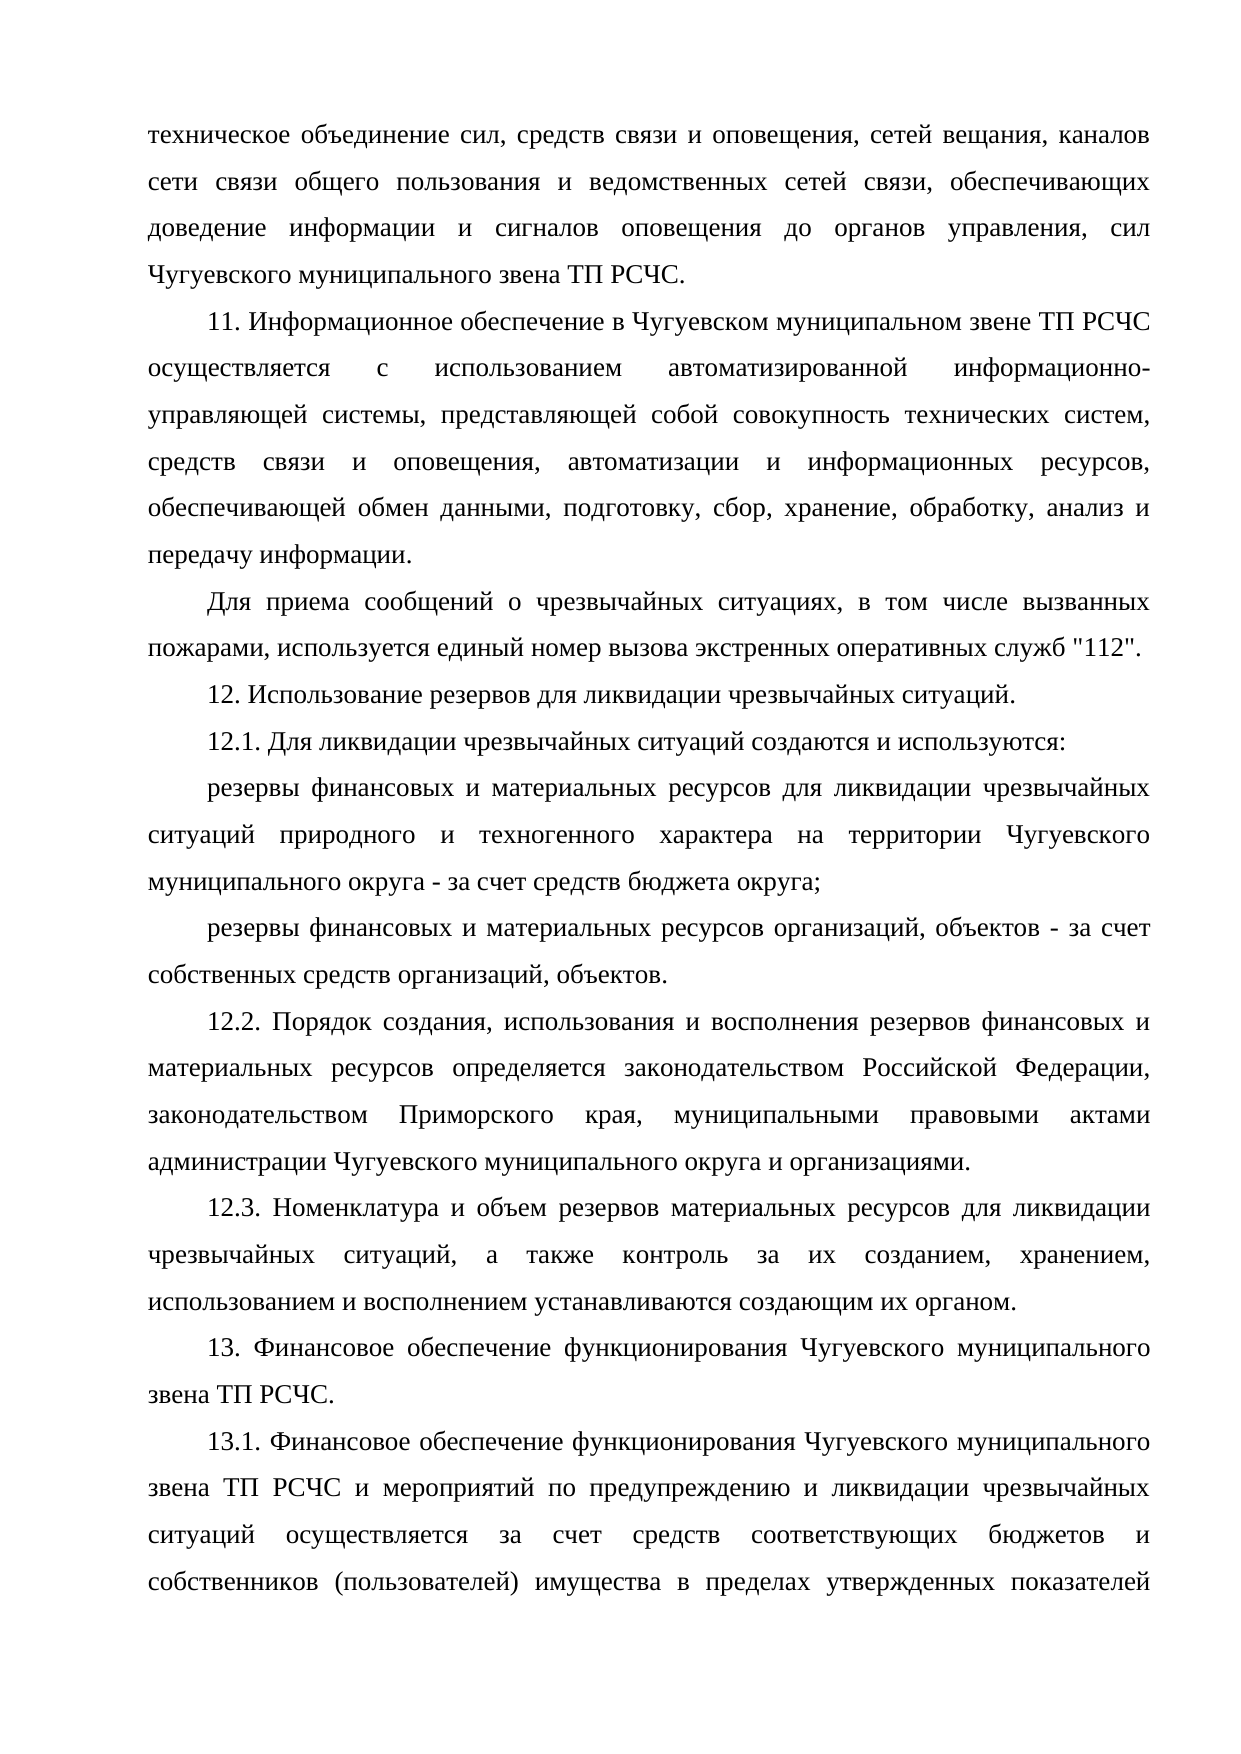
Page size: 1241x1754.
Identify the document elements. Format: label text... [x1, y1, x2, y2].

text 13. Финансовое обеспечение функционирования Чугуевского муниципального звена ТП РСЧС. [148, 1332, 1152, 1409]
text резервы финансовых и материальных ресурсов организаций, объектов - за счет собственных средств организаций, объектов. [148, 912, 1152, 989]
text 12.3. Номенклатура и объем резервов материальных ресурсов для ликвидации чрезвычайных ситуаций, а также контроль за их созданием, хранением, использованием и восполнением устанавливаются создающим их органом. [148, 1192, 1152, 1316]
text 12.1. Для ликвидации чрезвычайных ситуаций создаются и используются: [148, 725, 1152, 756]
text Для приема сообщений о чрезвычайных ситуациях, в том числе вызванных пожарами, используется единый номер вызова экстренных оперативных служб "112". [148, 585, 1152, 663]
text резервы финансовых и материальных ресурсов для ликвидации чрезвычайных ситуаций природного и техногенного характера на территории Чугуевского муниципального округа - за счет средств бюджета округа; [148, 772, 1152, 896]
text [148, 1425, 1152, 1596]
text 11. Информационное обеспечение в Чугуевском муниципальном звене ТП РСЧС осуществляется с использованием автоматизированной информационно-управляющей системы, представляющей собой совокупность технических систем, средств связи и оповещения, автоматизации и информационных ресурсов, обеспечивающей обмен данными, подготовку, сбор, хранение, обработку, анализ и передачу информации. [148, 305, 1152, 569]
text 12. Использование резервов для ликвидации чрезвычайных ситуаций. [148, 678, 1152, 709]
text 12.2. Порядок создания, использования и восполнения резервов финансовых и материальных ресурсов определяется законодательством Российской Федерации, законодательством Приморского края, муниципальными правовыми актами администрации Чугуевского муниципального округа и организациями. [148, 1005, 1152, 1176]
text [148, 118, 1152, 289]
